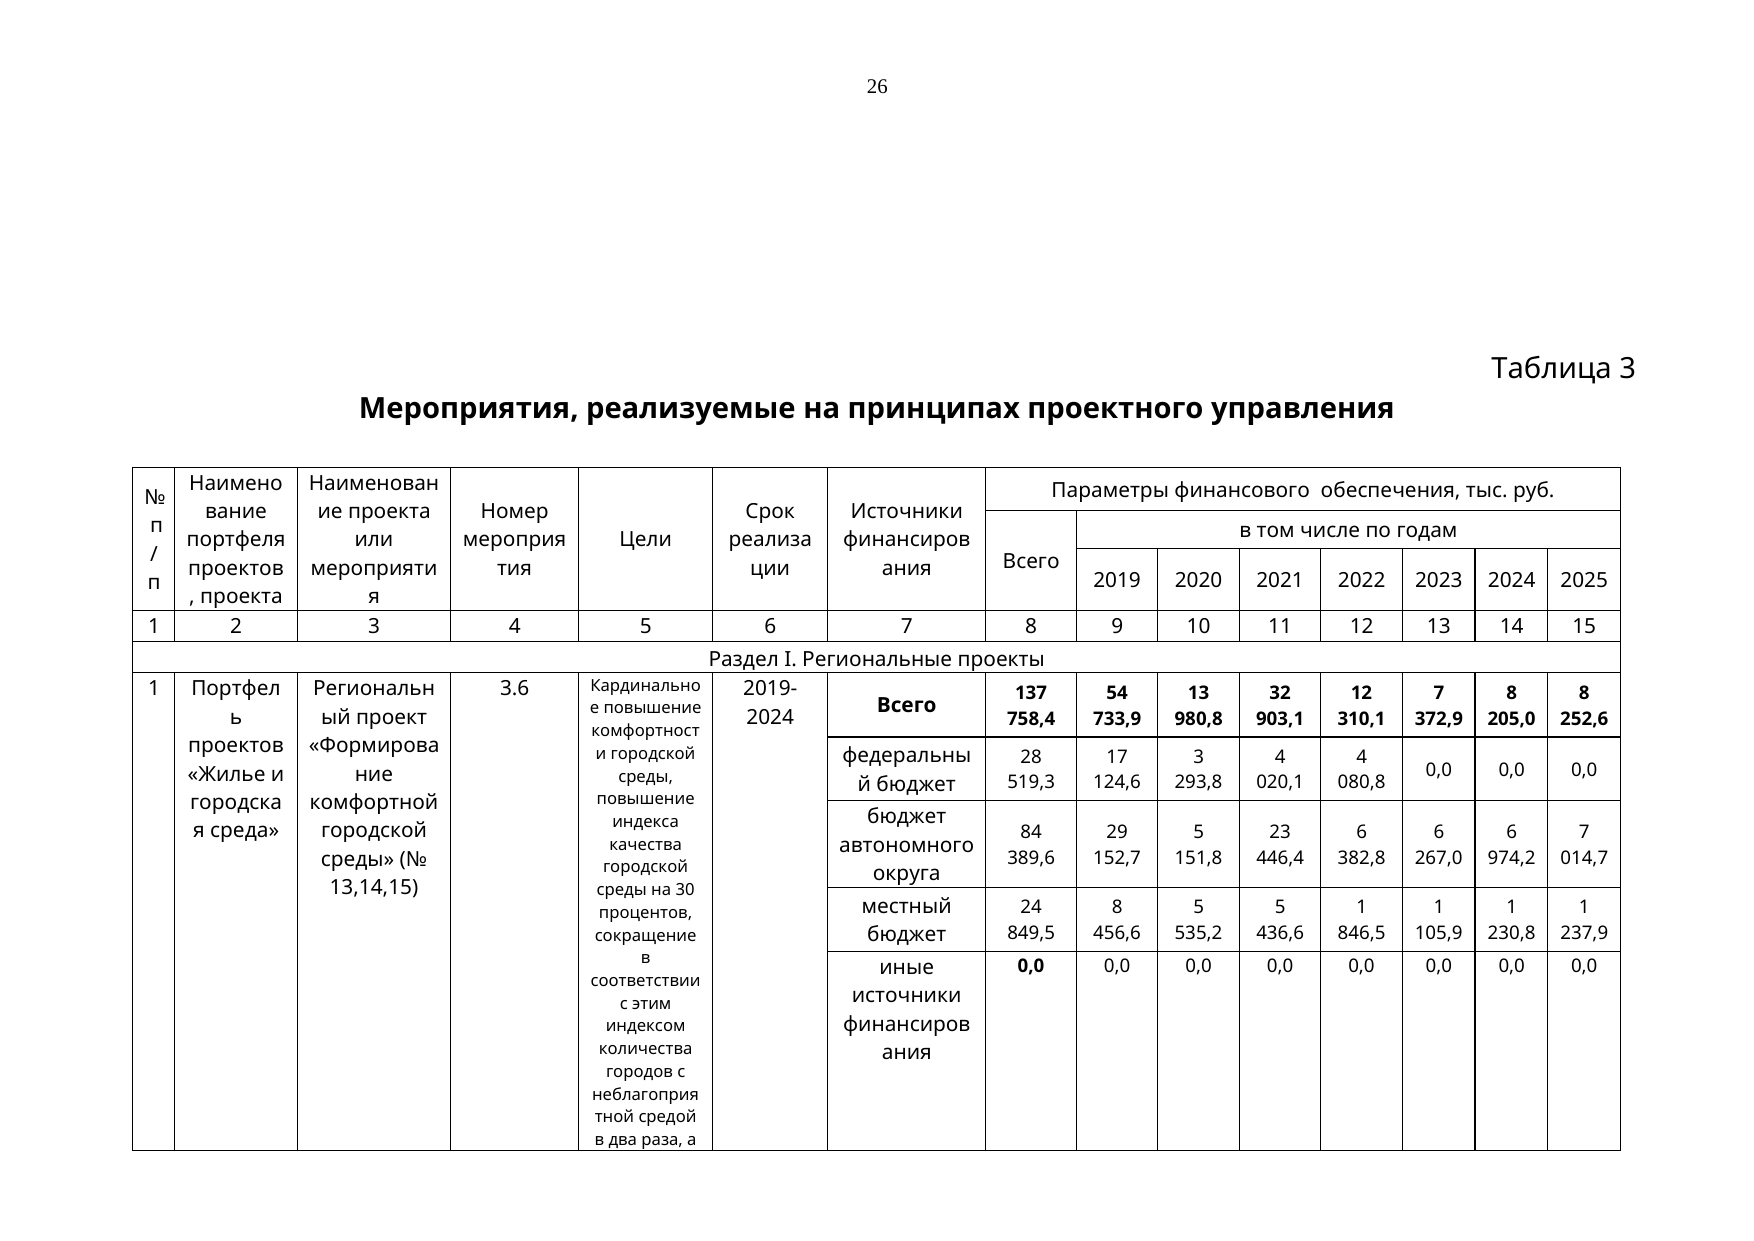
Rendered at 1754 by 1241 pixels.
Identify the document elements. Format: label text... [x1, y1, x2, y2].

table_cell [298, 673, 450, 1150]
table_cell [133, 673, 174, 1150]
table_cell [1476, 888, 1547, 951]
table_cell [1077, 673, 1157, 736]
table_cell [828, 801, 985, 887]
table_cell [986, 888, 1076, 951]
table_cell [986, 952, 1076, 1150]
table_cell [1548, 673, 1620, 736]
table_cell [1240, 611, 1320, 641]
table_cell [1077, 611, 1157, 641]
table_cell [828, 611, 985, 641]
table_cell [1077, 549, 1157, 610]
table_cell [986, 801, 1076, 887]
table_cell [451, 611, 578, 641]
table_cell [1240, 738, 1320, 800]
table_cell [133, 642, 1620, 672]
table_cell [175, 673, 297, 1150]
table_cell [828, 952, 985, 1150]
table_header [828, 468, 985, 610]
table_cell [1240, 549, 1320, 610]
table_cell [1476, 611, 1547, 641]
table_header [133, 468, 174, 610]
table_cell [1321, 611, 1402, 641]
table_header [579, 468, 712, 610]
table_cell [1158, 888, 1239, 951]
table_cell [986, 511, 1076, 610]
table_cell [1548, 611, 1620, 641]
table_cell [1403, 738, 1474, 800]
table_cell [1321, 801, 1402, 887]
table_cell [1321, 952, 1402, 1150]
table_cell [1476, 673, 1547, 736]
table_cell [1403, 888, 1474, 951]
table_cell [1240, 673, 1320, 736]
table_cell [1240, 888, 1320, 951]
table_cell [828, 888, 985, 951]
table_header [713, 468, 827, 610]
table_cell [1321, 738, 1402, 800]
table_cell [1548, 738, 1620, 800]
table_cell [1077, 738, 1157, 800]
text Таблица 3 [118, 347, 1636, 387]
text Мероприятия, реализуемые на принципах проектного управления [118, 387, 1636, 427]
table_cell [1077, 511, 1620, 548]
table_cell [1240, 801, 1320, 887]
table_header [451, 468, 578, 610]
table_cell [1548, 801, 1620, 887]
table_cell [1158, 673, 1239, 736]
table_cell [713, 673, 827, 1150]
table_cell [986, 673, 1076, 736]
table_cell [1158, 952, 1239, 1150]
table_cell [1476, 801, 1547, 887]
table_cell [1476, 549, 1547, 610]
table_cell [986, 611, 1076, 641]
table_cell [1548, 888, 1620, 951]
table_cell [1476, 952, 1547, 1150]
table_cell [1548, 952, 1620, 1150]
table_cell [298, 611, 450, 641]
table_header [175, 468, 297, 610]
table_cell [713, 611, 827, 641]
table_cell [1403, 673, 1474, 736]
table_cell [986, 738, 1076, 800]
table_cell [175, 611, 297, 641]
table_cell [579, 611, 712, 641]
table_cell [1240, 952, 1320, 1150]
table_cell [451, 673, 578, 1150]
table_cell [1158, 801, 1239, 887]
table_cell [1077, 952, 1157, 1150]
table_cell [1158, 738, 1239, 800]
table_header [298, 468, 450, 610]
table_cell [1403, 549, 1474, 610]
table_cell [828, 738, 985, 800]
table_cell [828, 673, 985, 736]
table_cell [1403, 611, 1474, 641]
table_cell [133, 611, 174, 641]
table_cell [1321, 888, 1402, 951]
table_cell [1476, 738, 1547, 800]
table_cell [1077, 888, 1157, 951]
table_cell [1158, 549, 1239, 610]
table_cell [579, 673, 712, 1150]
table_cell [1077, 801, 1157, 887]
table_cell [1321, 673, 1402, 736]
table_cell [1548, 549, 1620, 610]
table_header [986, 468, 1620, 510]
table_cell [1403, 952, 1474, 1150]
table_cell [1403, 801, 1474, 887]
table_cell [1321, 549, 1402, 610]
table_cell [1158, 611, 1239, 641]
